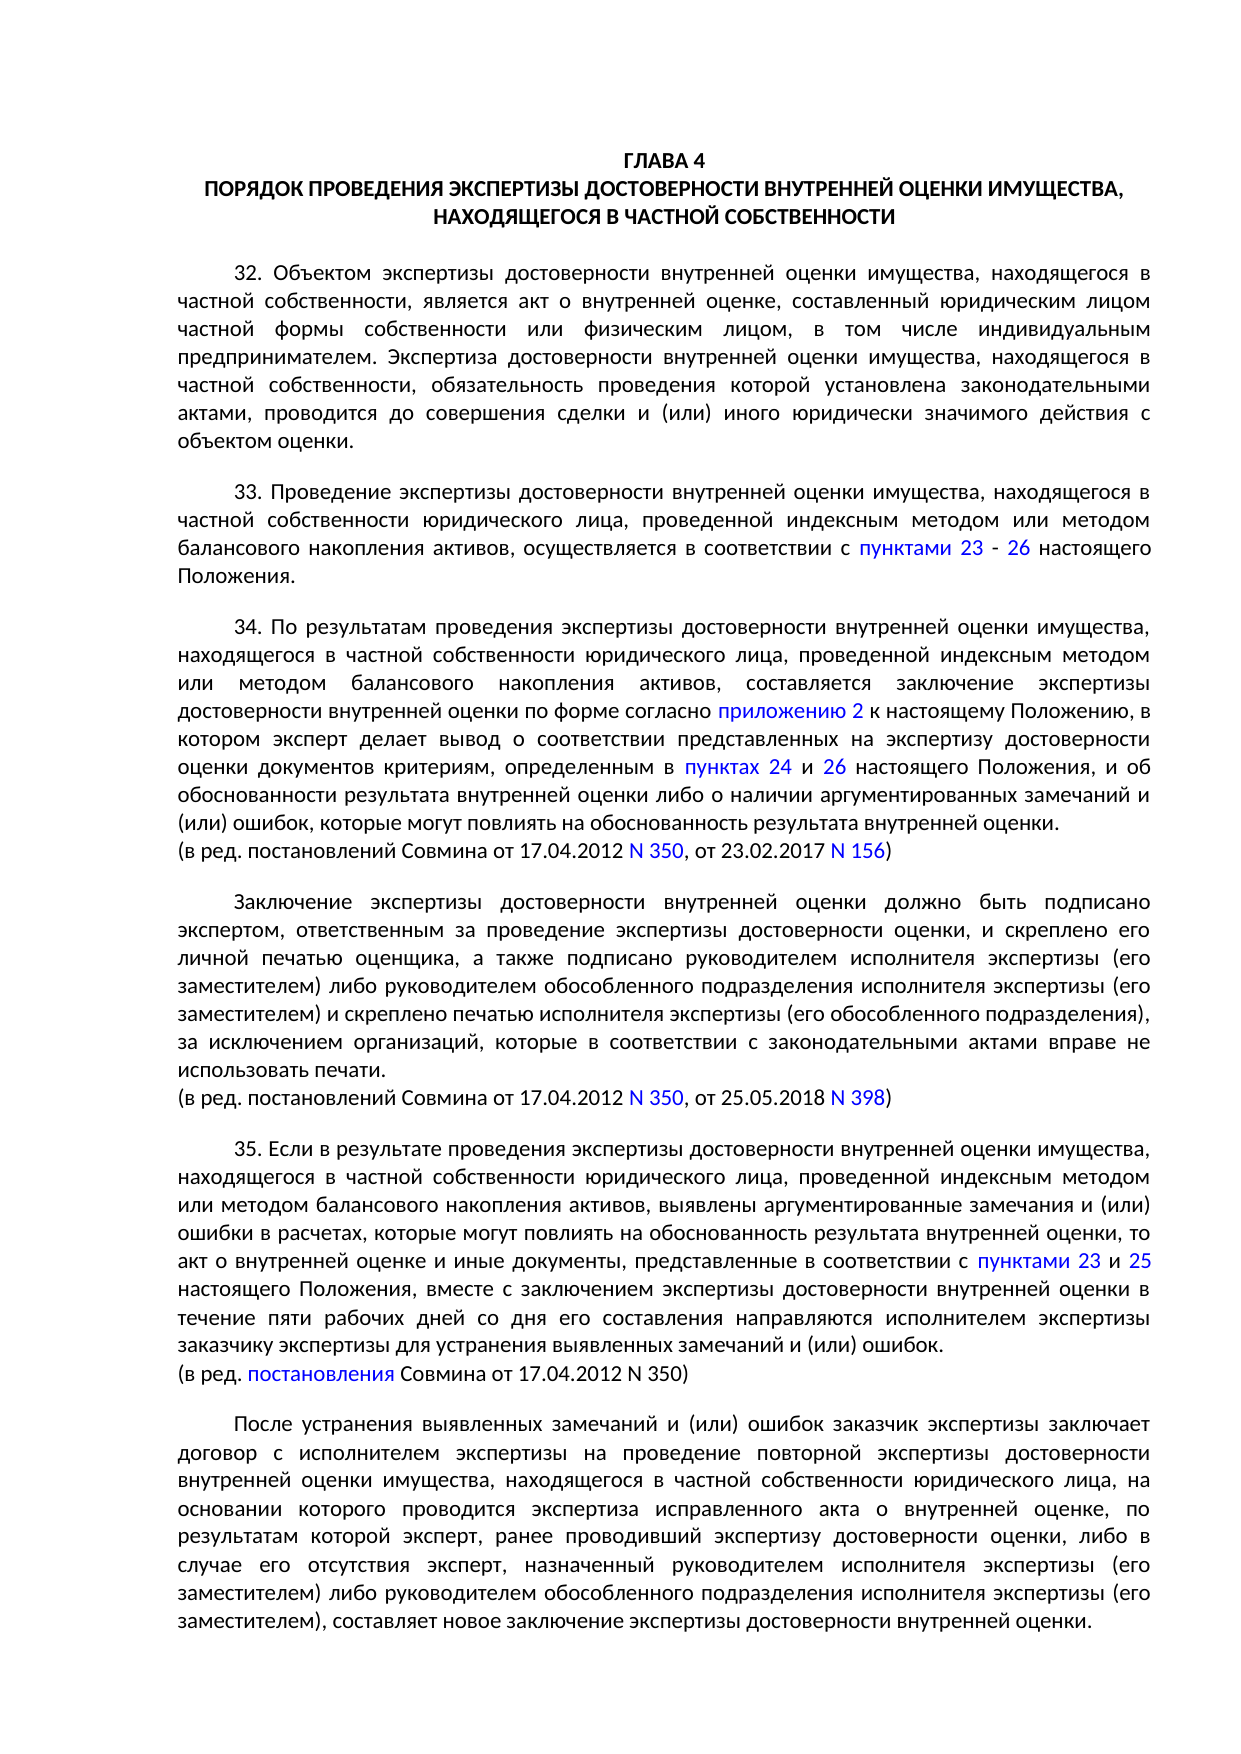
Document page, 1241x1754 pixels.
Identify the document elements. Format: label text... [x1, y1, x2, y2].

text 34. По результатам проведения экспертизы достоверности внутренней оценки имущества, находящегося в частной собственности юридического лица, проведенной индексным методом или методом балансового накопления активов, составляется заключение экспертизы достоверности внутренней оценки по форме согласно приложению 2 к настоящему Положению, в котором эксперт делает вывод о соответствии представленных на экспертизу достоверности оценки документов критериям, определенным в пунктах 24 и 26 настоящего Положения, и об обоснованности результата внутренней оценки либо о наличии аргументированных замечаний и (или) ошибок, которые могут повлиять на обоснованность результата внутренней оценки. [177, 612, 1152, 836]
text 32. Объектом экспертизы достоверности внутренней оценки имущества, находящегося в частной собственности, является акт о внутренней оценке, составленный юридическим лицом частной формы собственности или физическим лицом, в том числе индивидуальным предпринимателем. Экспертиза достоверности внутренней оценки имущества, находящегося в частной собственности, обязательность проведения которой установлена законодательными актами, проводится до совершения сделки и (или) иного юридически значимого действия с объектом оценки. [177, 258, 1152, 454]
text ГЛАВА 4 [177, 146, 1152, 174]
text 35. Если в результате проведения экспертизы достоверности внутренней оценки имущества, находящегося в частной собственности юридического лица, проведенной индексным методом или методом балансового накопления активов, выявлены аргументированные замечания и (или) ошибки в расчетах, которые могут повлиять на обоснованность результата внутренней оценки, то акт о внутренней оценке и иные документы, представленные в соответствии с пунктами 23 и 25 настоящего Положения, вместе с заключением экспертизы достоверности внутренней оценки в течение пяти рабочих дней со дня его составления направляются исполнителем экспертизы заказчику экспертизы для устранения выявленных замечаний и (или) ошибок. [177, 1134, 1152, 1359]
text ПОРЯДОК ПРОВЕДЕНИЯ ЭКСПЕРТИЗЫ ДОСТОВЕРНОСТИ ВНУТРЕННЕЙ ОЦЕНКИ ИМУЩЕСТВА, НАХОДЯЩЕГОСЯ В ЧАСТНОЙ СОБСТВЕННОСТИ [177, 174, 1152, 230]
text После устранения выявленных замечаний и (или) ошибок заказчик экспертизы заключает договор с исполнителем экспертизы на проведение повторной экспертизы достоверности внутренней оценки имущества, находящегося в частной собственности юридического лица, на основании которого проводится экспертиза исправленного акта о внутренней оценке, по результатам которой эксперт, ранее проводивший экспертизу достоверности оценки, либо в случае его отсутствия эксперт, назначенный руководителем исполнителя экспертизы (его заместителем) либо руководителем обособленного подразделения исполнителя экспертизы (его заместителем), составляет новое заключение экспертизы достоверности внутренней оценки. [177, 1409, 1152, 1634]
text (в ред. постановлений Совмина от 17.04.2012 N 350, от 23.02.2017 N 156) [177, 836, 1152, 864]
text Заключение экспертизы достоверности внутренней оценки должно быть подписано экспертом, ответственным за проведение экспертизы достоверности оценки, и скреплено его личной печатью оценщика, а также подписано руководителем исполнителя экспертизы (его заместителем) либо руководителем обособленного подразделения исполнителя экспертизы (его заместителем) и скреплено печатью исполнителя экспертизы (его обособленного подразделения), за исключением организаций, которые в соответствии с законодательными актами вправе не использовать печати. [177, 887, 1152, 1083]
text (в ред. постановления Совмина от 17.04.2012 N 350) [177, 1359, 1152, 1387]
text (в ред. постановлений Совмина от 17.04.2012 N 350, от 25.05.2018 N 398) [177, 1083, 1152, 1112]
text 33. Проведение экспертизы достоверности внутренней оценки имущества, находящегося в частной собственности юридического лица, проведенной индексным методом или методом балансового накопления активов, осуществляется в соответствии с пунктами 23 - 26 настоящего Положения. [177, 477, 1152, 589]
